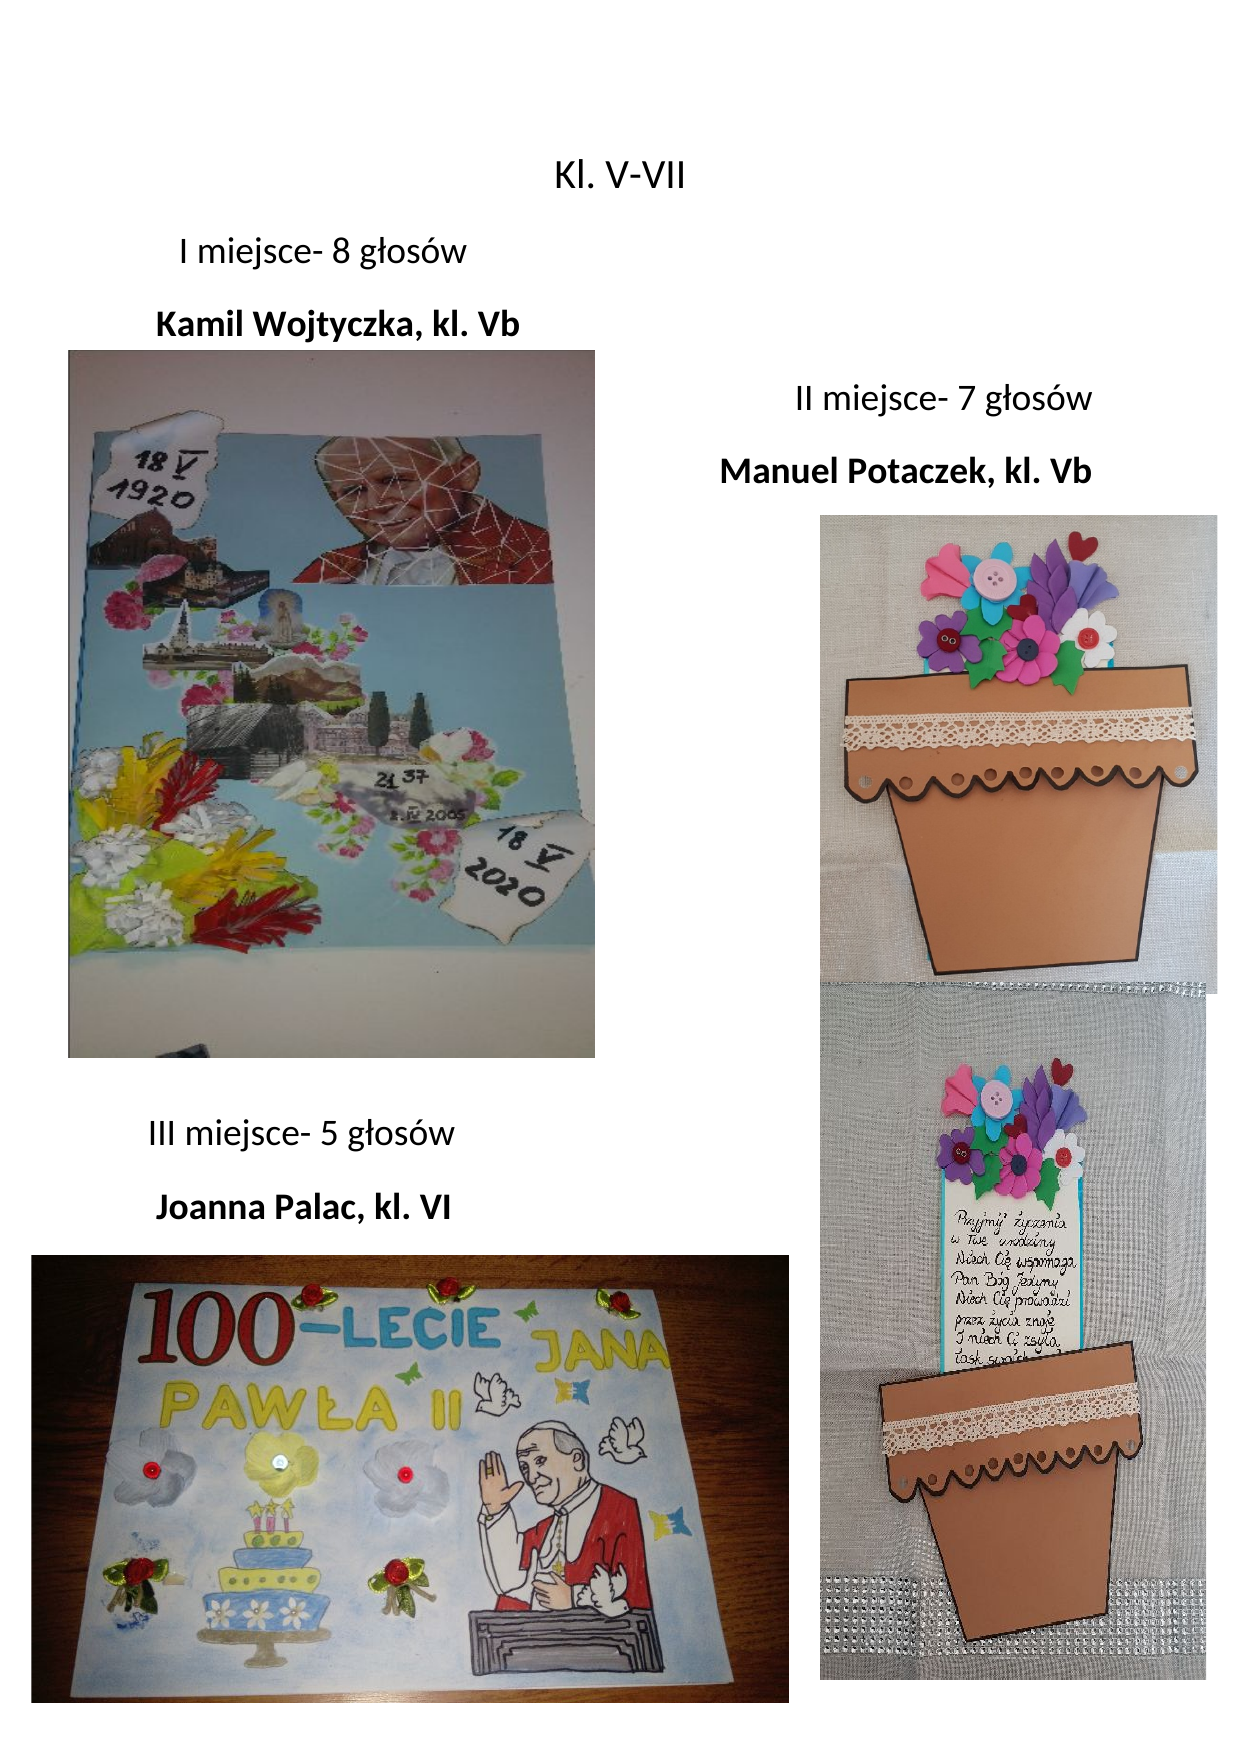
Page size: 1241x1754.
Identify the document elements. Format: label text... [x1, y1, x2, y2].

text Joanna Palac, kl. VI [148, 1183, 1093, 1229]
picture [31, 1255, 789, 1703]
picture [68, 350, 595, 1058]
text Kl. V-VII [148, 148, 1093, 198]
text Manuel Potaczek, kl. Vb [148, 447, 1093, 493]
text I miejsce- 8 głosów [148, 227, 1093, 273]
text II miejsce- 7 głosów [148, 374, 1093, 420]
picture [820, 515, 1218, 1680]
text III miejsce- 5 głosów [148, 1109, 1093, 1155]
text Kamil Wojtyczka, kl. Vb [148, 300, 1093, 346]
